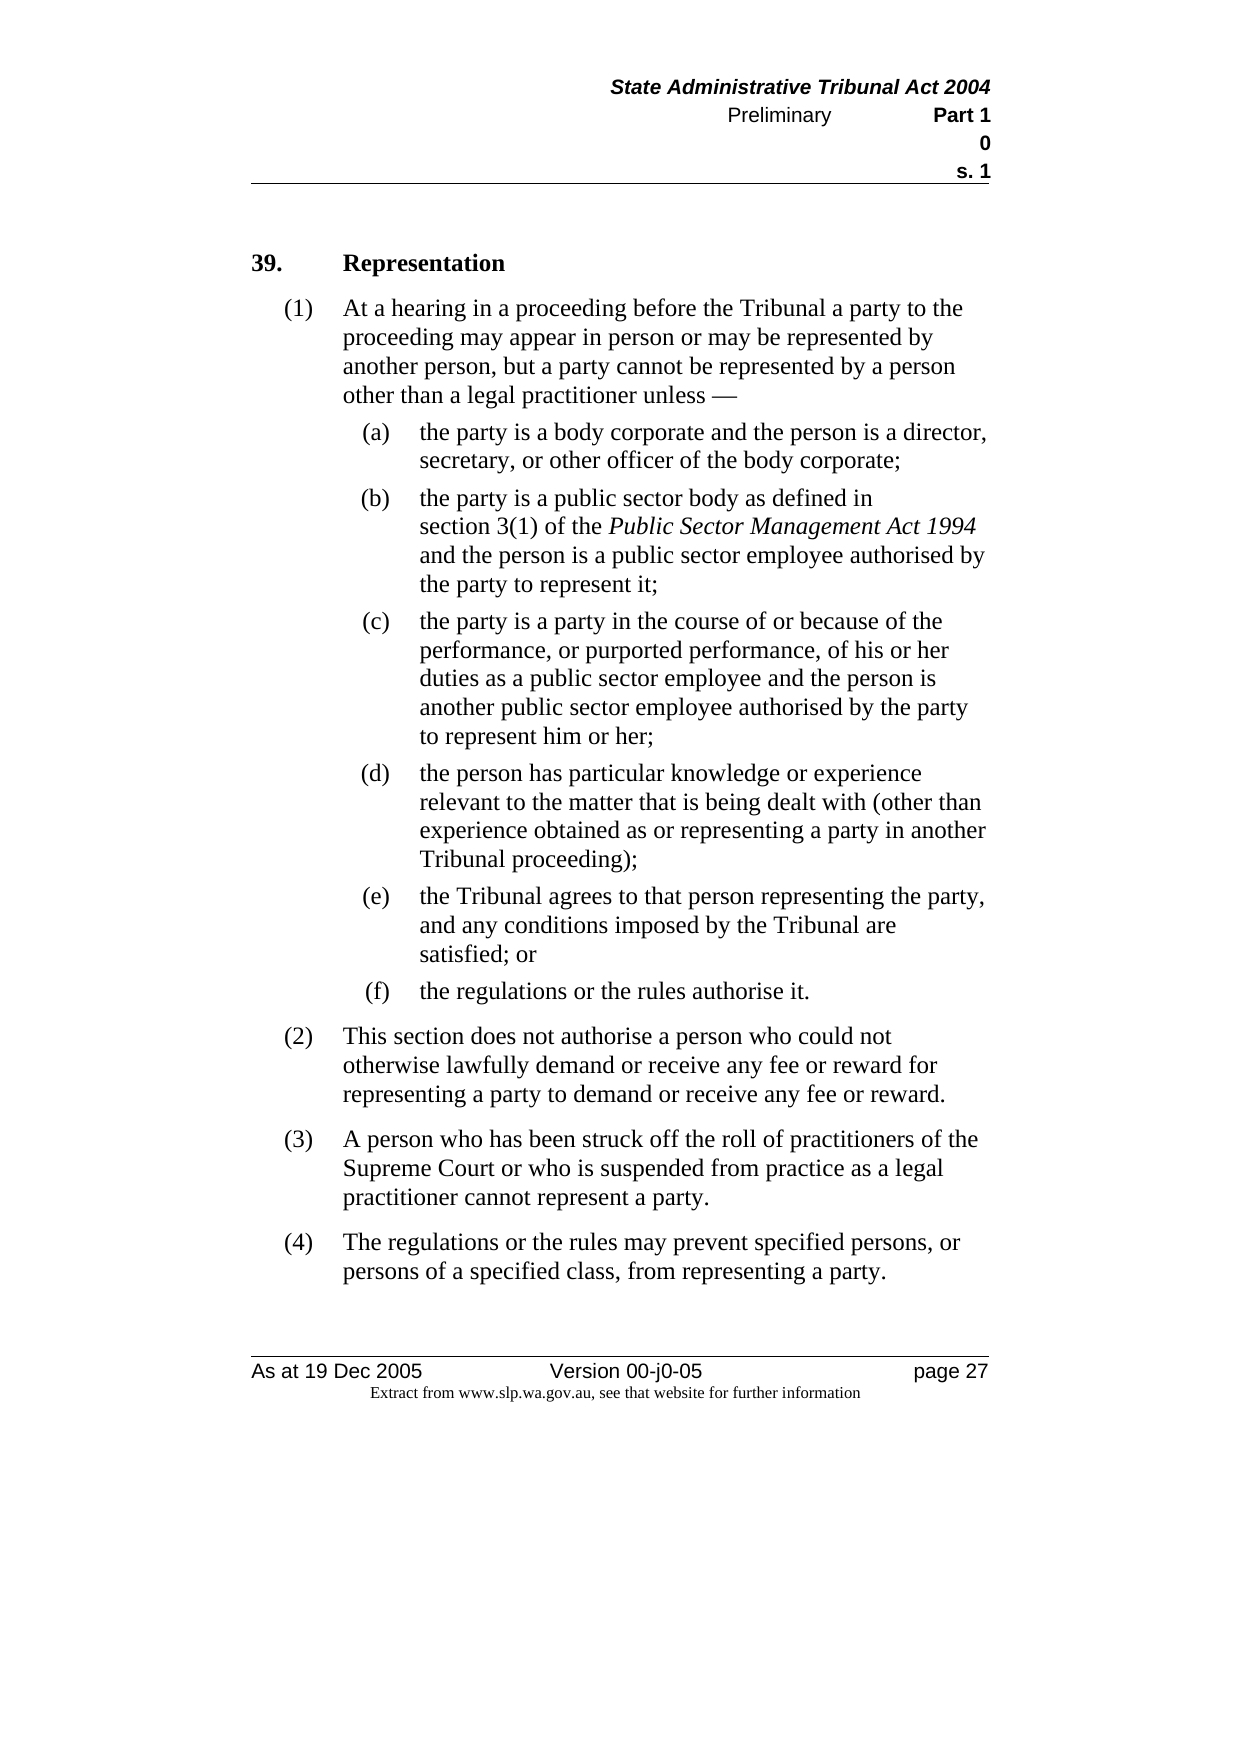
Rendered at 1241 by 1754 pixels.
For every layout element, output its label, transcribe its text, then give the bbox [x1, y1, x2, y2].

text (b) the party is a public sector body as defined in section 3(1) of the Public Sector Management Act 1994 and the person is a public sector employee authorised by the party to represent it; [251, 483, 989, 598]
text (c) the party is a party in the course of or because of the performance, or purported performance, of his or her duties as a public sector employee and the person is another public sector employee authorised by the party to represent him or her; [251, 606, 989, 750]
text (d) the person has particular knowledge or experience relevant to the matter that is being dealt with (other than experience obtained as or representing a party in another Tribunal proceeding); [251, 758, 989, 873]
text (3) A person who has been struck off the roll of practitioners of the Supreme Court or who is suspended from practice as a legal practitioner cannot represent a party. [251, 1124, 989, 1211]
text (1) At a hearing in a proceeding before the Tribunal a party to the proceeding may appear in person or may be represented by another person, but a party cannot be represented by a person other than a legal practitioner unless — [251, 293, 989, 408]
text (f) the regulations or the rules authorise it. [251, 976, 989, 1005]
subtitle 39. Representation [251, 248, 989, 277]
text (e) the Tribunal agrees to that person representing the party, and any conditions imposed by the Tribunal are satisfied; or [251, 881, 989, 968]
text (a) the party is a body corporate and the person is a director, secretary, or other officer of the body corporate; [251, 417, 989, 474]
text (4) The regulations or the rules may prevent specified persons, or persons of a specified class, from representing a party. [251, 1227, 989, 1285]
text (2) This section does not authorise a person who could not otherwise lawfully demand or receive any fee or reward for representing a party to demand or receive any fee or reward. [251, 1021, 989, 1108]
